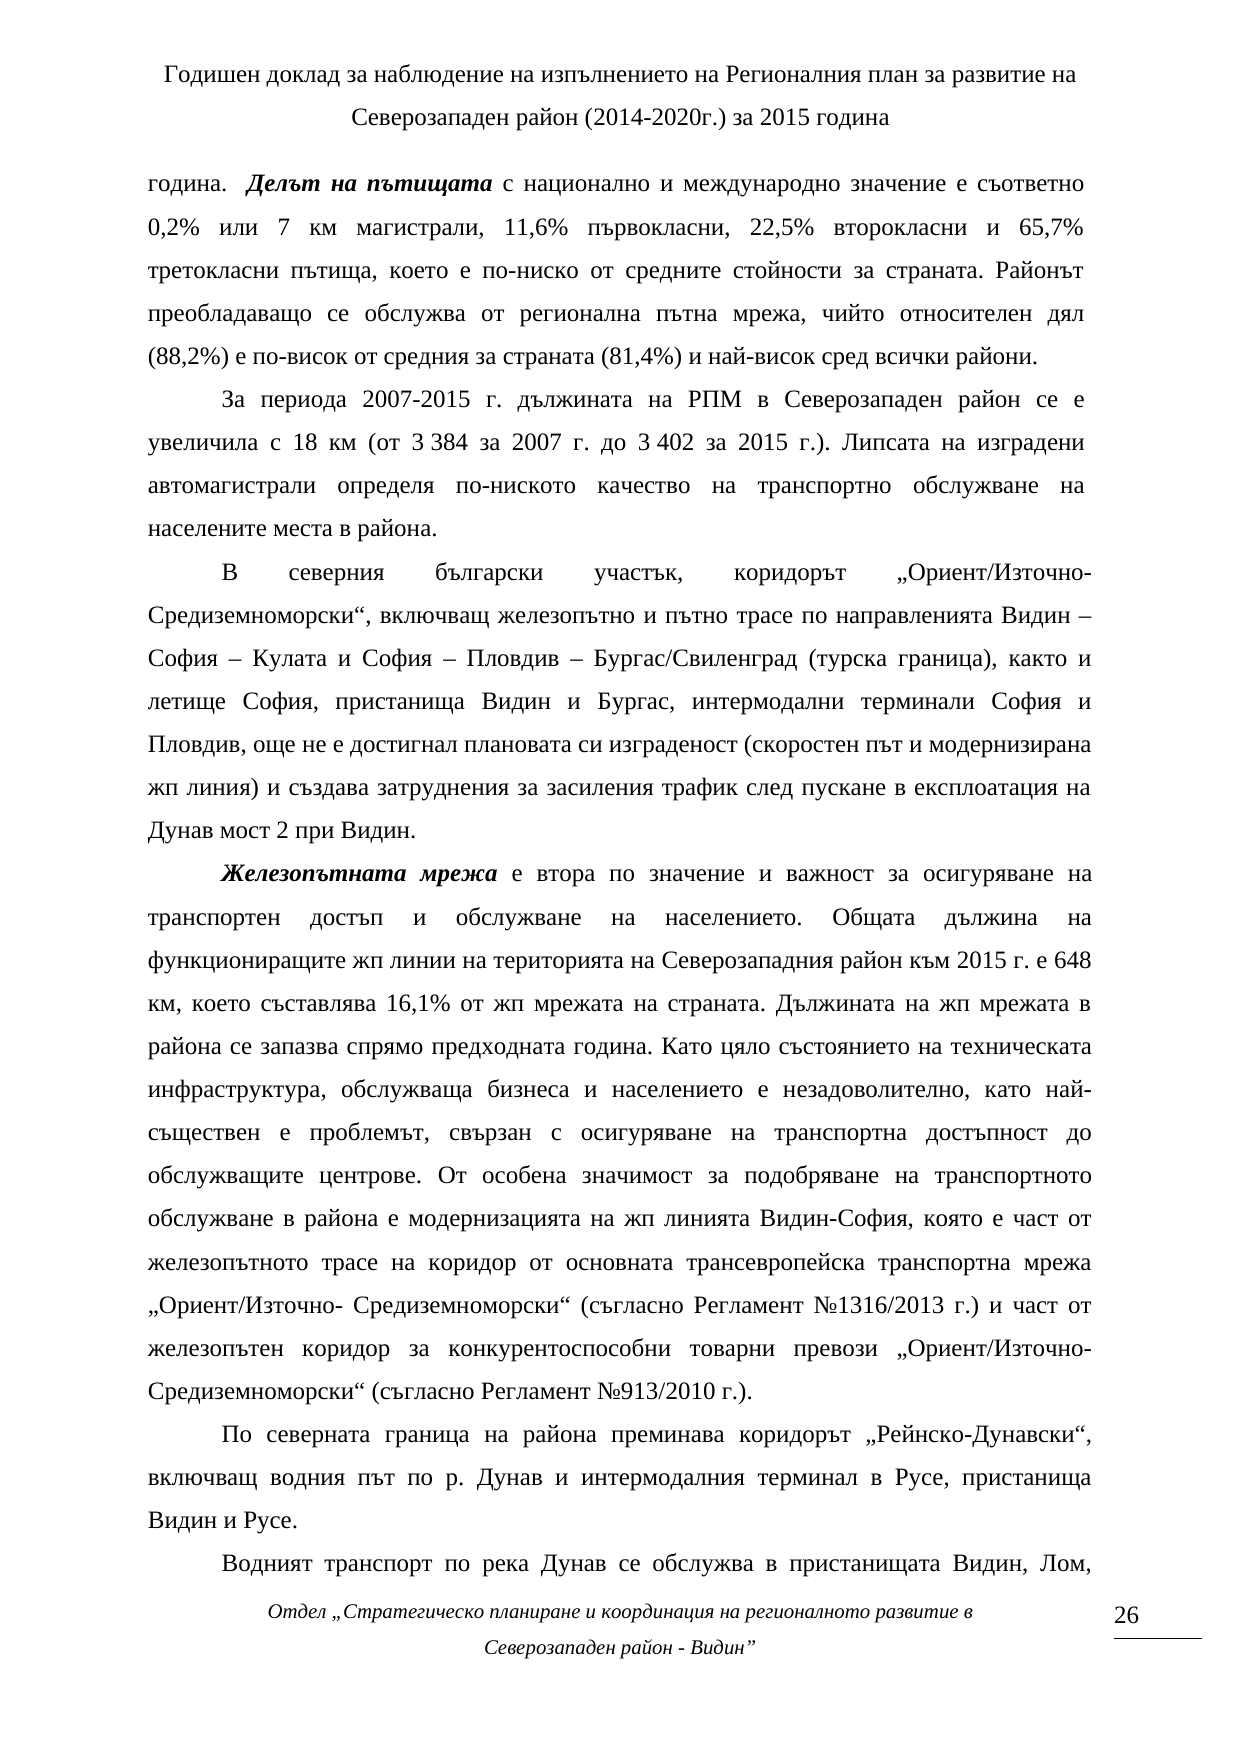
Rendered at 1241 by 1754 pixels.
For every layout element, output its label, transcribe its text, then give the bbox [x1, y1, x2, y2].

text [148, 1548, 1093, 1577]
text За периода 2007-2015 г. дължината на РПМ в Северозападен район се е увеличила с 18 км (от 3 384 за 2007 г. до 3 402 за 2015 г.). Липсата на изградени автомагистрали определя по-ниското качество на транспортно обслужване на населените места в района. [148, 384, 1085, 542]
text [148, 168, 1085, 370]
text Железопътната мрежа е втора по значение и важност за осигуряване на транспортен достъп и обслужване на населението. Общата дължина на функциониращите жп линии на територията на Северозападния район към 2015 г. е 648 км, което съставлява 16,1% от жп мрежата на страната. Дължината на жп мрежата в района се запазва спрямо предходната година. Като цяло състоянието на техническата инфраструктура, обслужваща бизнеса и населението е незадоволително, като най-съществен е проблемът, свързан с осигуряване на транспортна достъпност до обслужващите центрове. От особена значимост за подобряване на транспортното обслужване в района е модернизацията на жп линията Видин-София, която е част от железопътното трасе на коридор от основната трансевропейска транспортна мрежа „Ориент/Източно- Средиземноморски“ (съгласно Регламент №1316/2013 г.) и част от железопътен коридор за конкурентоспособни товарни превози „Ориент/Източно-Средиземноморски“ (съгласно Регламент №913/2010 г.). [148, 858, 1093, 1405]
text По северната граница на района преминава коридорът „Рейнско-Дунавски“, включващ водния път по р. Дунав и интермодалния терминал в Русе, пристанища Видин и Русе. [148, 1419, 1093, 1534]
text В северния български участък, коридорът „Ориент/Източно-Средиземноморски“, включващ железопътно и пътно трасе по направленията Видин – София – Кулата и София – Пловдив – Бургас/Свиленград (турска граница), както и летище София, пристанища Видин и Бургас, интермодални терминали София и Пловдив, още не е достигнал плановата си изграденост (скоростен път и модернизирана жп линия) и създава затруднения за засиления трафик след пускане в експлоатация на Дунав мост 2 при Видин. [148, 557, 1093, 844]
